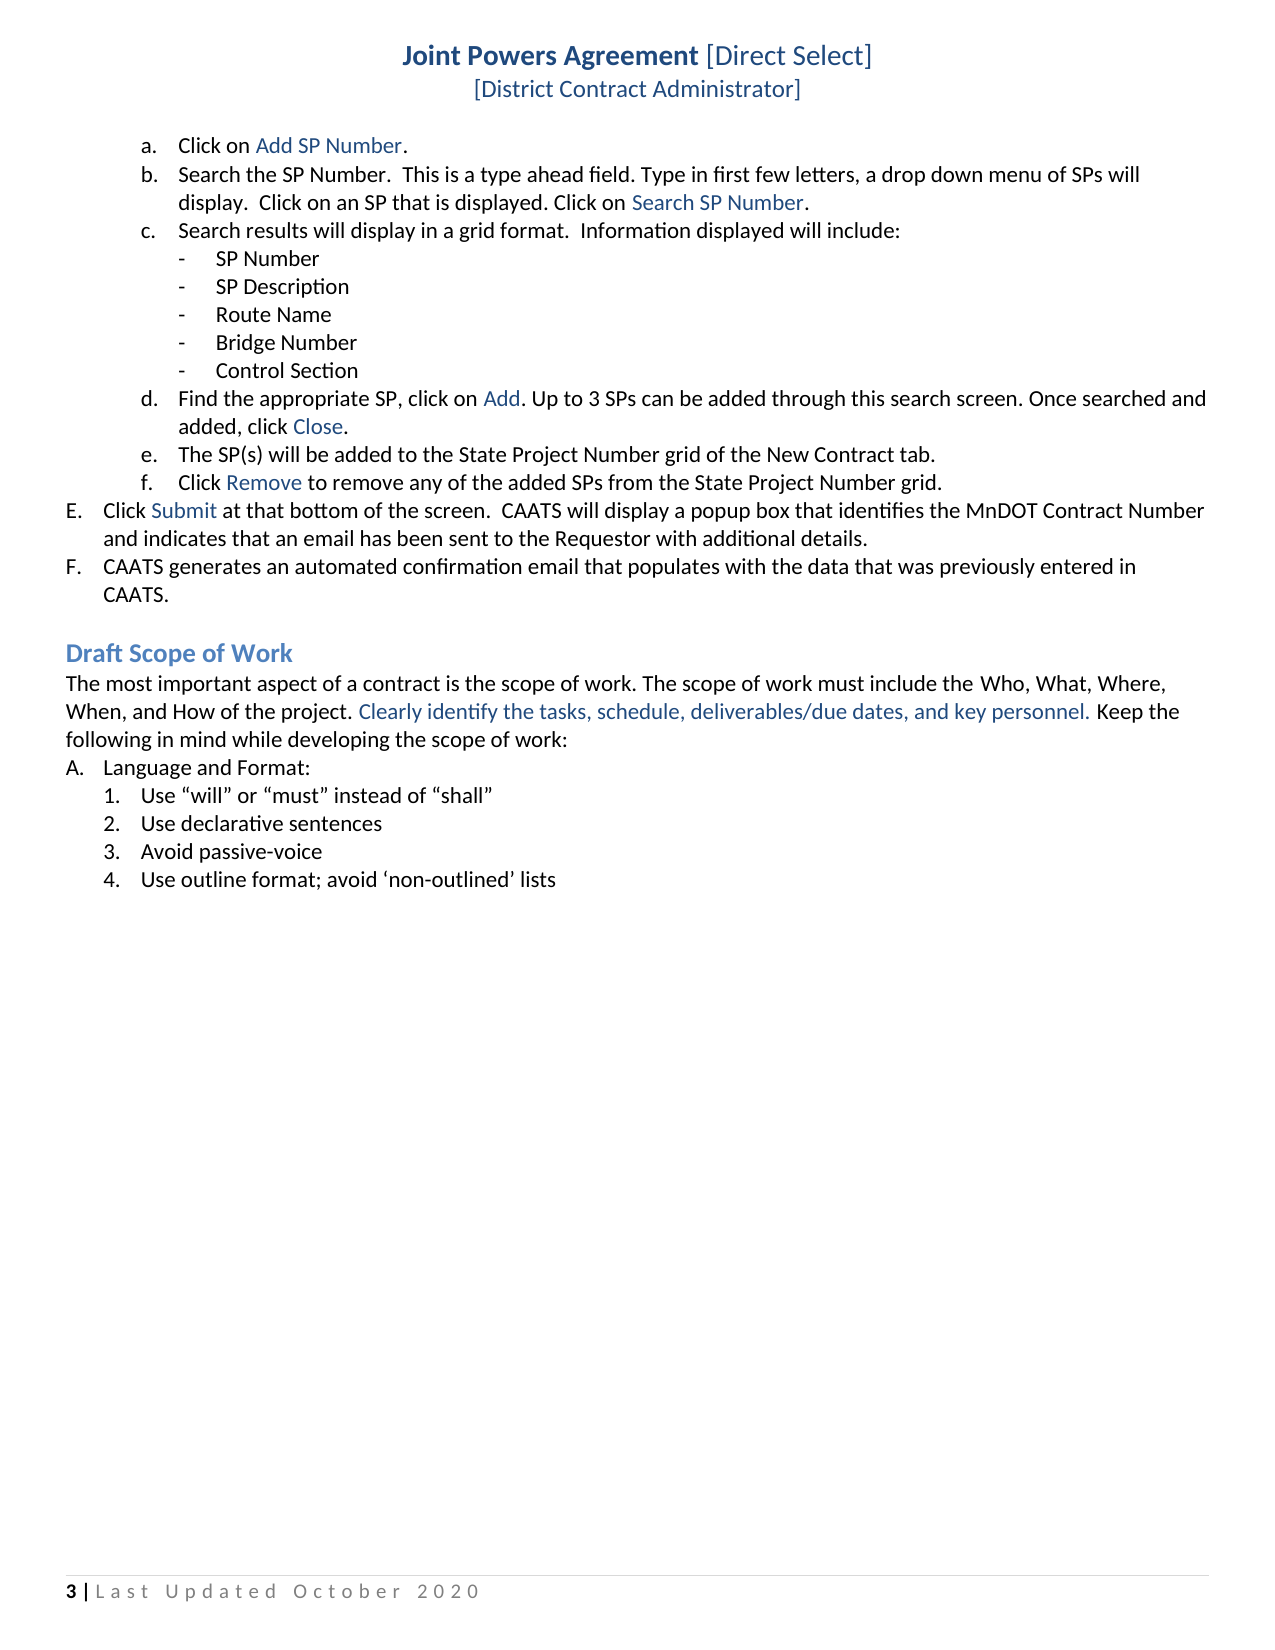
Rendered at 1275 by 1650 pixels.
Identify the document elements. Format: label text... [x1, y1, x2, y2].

subtitle Draft Scope of Work [66, 636, 1209, 669]
list Use declarative sentences [103, 809, 1209, 837]
list Click Remove to remove any of the added SPs from the State Project Number grid. [141, 468, 1209, 496]
list Route Name [178, 300, 1209, 328]
list Search the SP Number. This is a type ahead field. Type in first few letters, a drop down menu of SPs will display. Click on an SP that is displayed. Click on Search SP Number. [141, 160, 1209, 216]
list CAATS generates an automated confirmation email that populates with the data that was previously entered in CAATS. [66, 552, 1209, 608]
list The SP(s) will be added to the State Project Number grid of the New Contract tab. [141, 440, 1209, 468]
list Search results will display in a grid format. Information displayed will include: [141, 216, 1209, 244]
list Click on Add SP Number. [141, 132, 1209, 160]
list Language and Format: [66, 753, 1209, 781]
list SP Number [178, 244, 1209, 272]
list SP Description [178, 272, 1209, 300]
list Use “will” or “must” instead of “shall” [103, 781, 1209, 809]
list Find the appropriate SP, click on Add. Up to 3 SPs can be added through this search screen. Once searched and added, click Close. [141, 384, 1209, 440]
list Click Submit at that bottom of the screen. CAATS will display a popup box that identifies the MnDOT Contract Number and indicates that an email has been sent to the Requestor with additional details. [66, 496, 1209, 552]
list Bridge Number [178, 328, 1209, 356]
list Avoid passive-voice [103, 837, 1209, 865]
list Use outline format; avoid ‘non-outlined’ lists [103, 865, 1209, 893]
text The most important aspect of a contract is the scope of work. The scope of work must include the Who, What, Where, When, and How of the project. Clearly identify the tasks, schedule, deliverables/due dates, and key personnel. Keep the following in mind while developing the scope of work: [66, 669, 1209, 753]
list Control Section [178, 356, 1209, 384]
